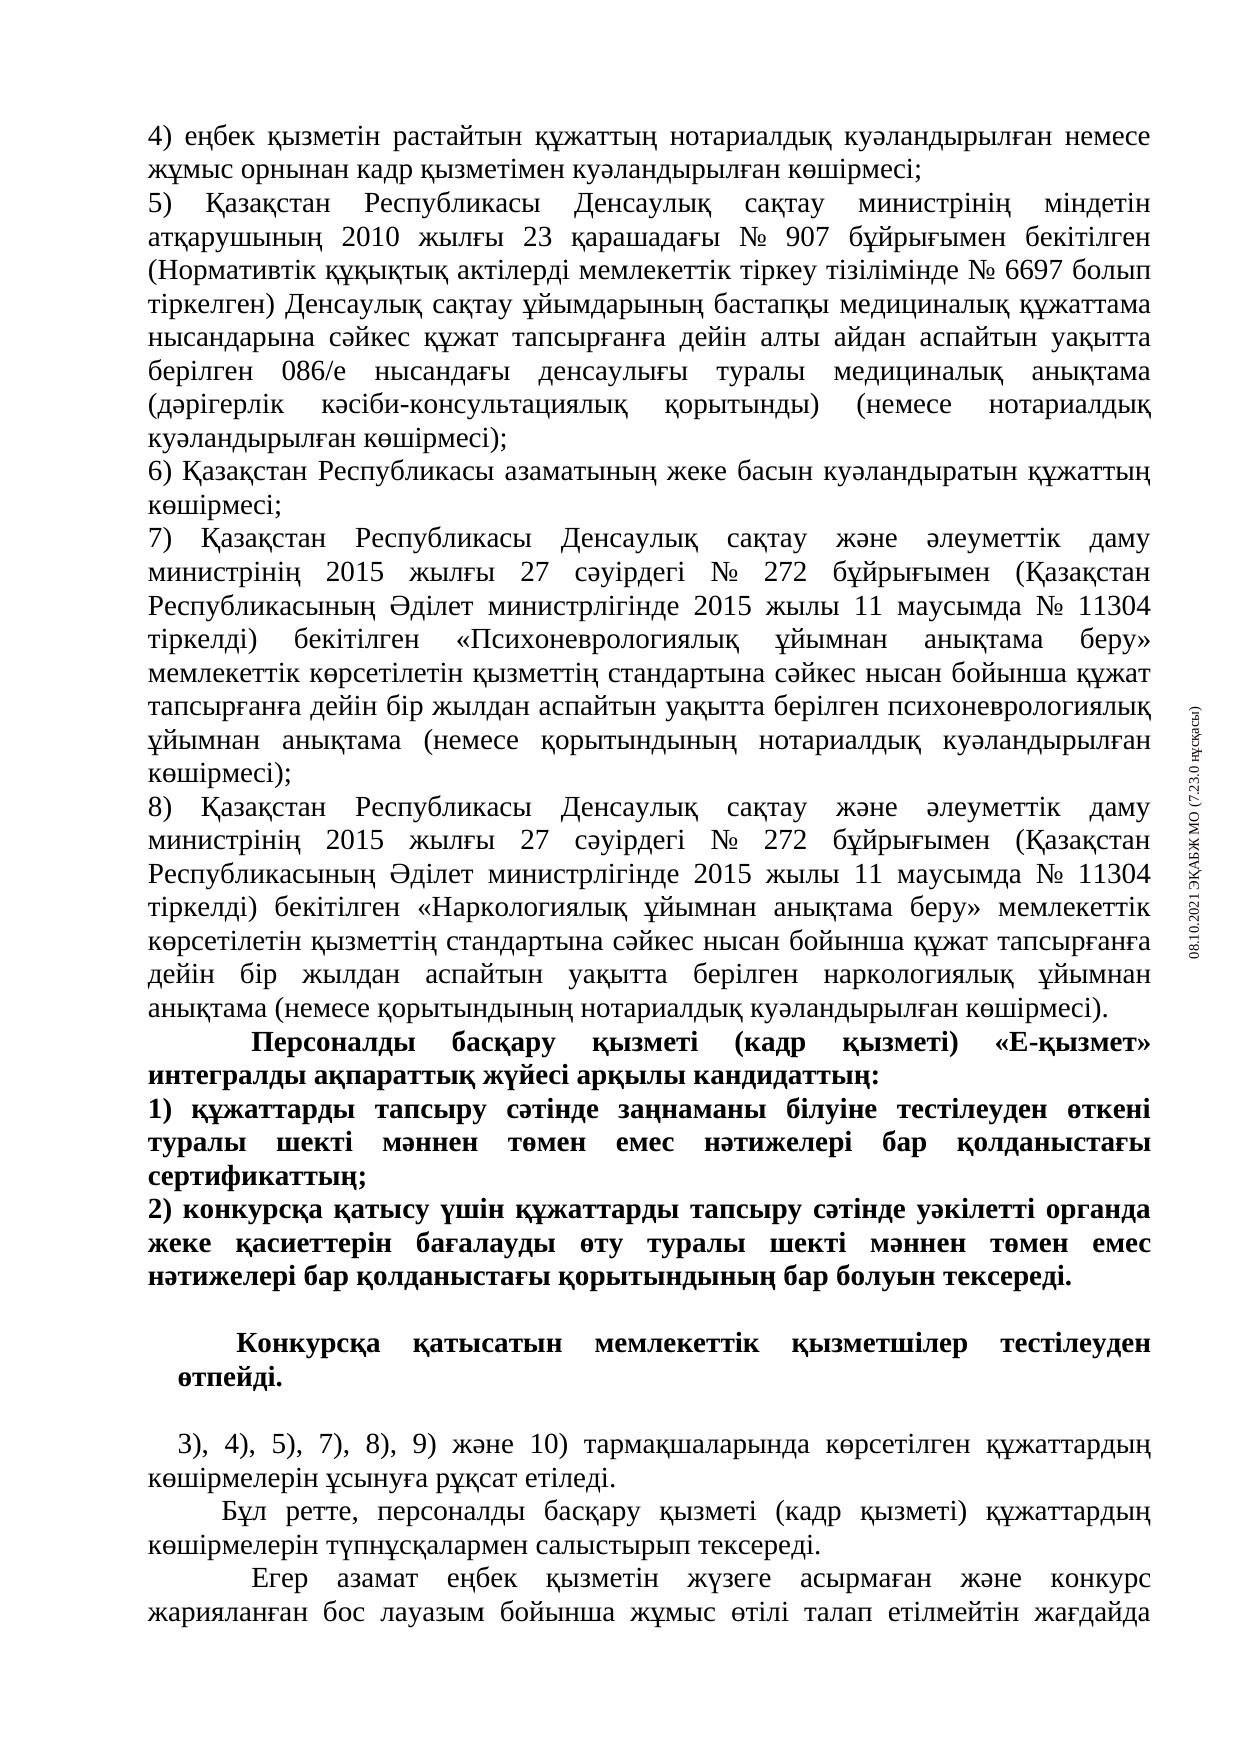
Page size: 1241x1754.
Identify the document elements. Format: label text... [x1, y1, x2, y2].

list 7) Қазақстан Республикасы Денсаулық сақтау және әлеуметтік даму министрінің 2015 жылғы 27 сәуірдегі № 272 бұйрығымен (Қазақстан Республикасының Әділет министрлігінде 2015 жылы 11 маусымда № 11304 тіркелді) бекітілген «Психоневрологиялық ұйымнан анықтама беру» мемлекеттік көрсетілетін қызметтің стандартына сәйкес нысан бойынша құжат тапсырғанға дейін бір жылдан аспайтын уақытта берілген психоневрологиялық ұйымнан анықтама (немесе қорытындының нотариалдық куәландырылған көшірмесі); [148, 521, 1152, 789]
text 3), 4), 5), 7), 8), 9) және 10) тармақшаларында көрсетілген құжаттардың көшірмелерін ұсынуға рұқсат етіледі. [148, 1426, 1152, 1493]
text 1) құжаттарды тапсыру сәтінде заңнаманы білуіне тестілеуден өткені туралы шекті мәннен төмен емес нәтижелері бар қолданыстағы сертификаттың; [148, 1091, 1152, 1191]
list 8) Қазақстан Республикасы Денсаулық сақтау және әлеуметтік даму министрінің 2015 жылғы 27 сәуірдегі № 272 бұйрығымен (Қазақстан Республикасының Әділет министрлігінде 2015 жылы 11 маусымда № 11304 тіркелді) бекітілген «Наркологиялық ұйымнан анықтама беру» мемлекеттік көрсетілетін қызметтің стандартына сәйкес нысан бойынша құжат тапсырғанға дейін бір жылдан аспайтын уақытта берілген наркологиялық ұйымнан анықтама (немесе қорытындының нотариалдық куәландырылған көшірмесі). [148, 789, 1152, 1024]
text Бұл ретте, персоналды басқару қызметі (кадр қызметі) құжаттардың көшірмелерін түпнұсқалармен салыстырып тексереді. [148, 1493, 1152, 1560]
list 4) еңбек қызметін растайтын құжаттың нотариалдық куәландырылған немесе жұмыс орнынан кадр қызметімен куәландырылған көшiрмесi; [148, 118, 1152, 185]
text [148, 1560, 1152, 1627]
text Персоналды басқару қызметі (кадр қызметі) «Е-қызмет» интегралды ақпараттық жүйесі арқылы кандидаттың: [148, 1024, 1152, 1091]
list 5) Қазақстан Республикасы Денсаулық сақтау министрінің міндетін атқарушының 2010 жылғы 23 қарашадағы № 907 бұйрығымен бекітілген (Нормативтік құқықтық актілерді мемлекеттік тіркеу тізілімінде № 6697 болып тіркелген) Денсаулық сақтау ұйымдарының бастапқы медициналық құжаттама нысандарына сәйкес құжат тапсырғанға дейін алты айдан аспайтын уақытта берілген 086/е нысандағы денсаулығы туралы медициналық анықтама (дәрігерлік кәсіби-консультациялық қорытынды) (немесе нотариалдық куәландырылған көшірмесі); [148, 185, 1152, 453]
list 6) Қазақстан Республикасы азаматының жеке басын куәландыратын құжаттың көшірмесі; [148, 453, 1152, 521]
text 2) конкурсқа қатысу үшін құжаттарды тапсыру сәтінде уәкілетті органда жеке қасиеттерін бағалауды өту туралы шекті мәннен төмен емес нәтижелері бар қолданыстағы қорытындының бар болуын тексереді. [148, 1191, 1152, 1292]
text Конкурсқа қатысатын мемлекеттік қызметшілер тестілеуден өтпейді. [177, 1326, 1152, 1393]
